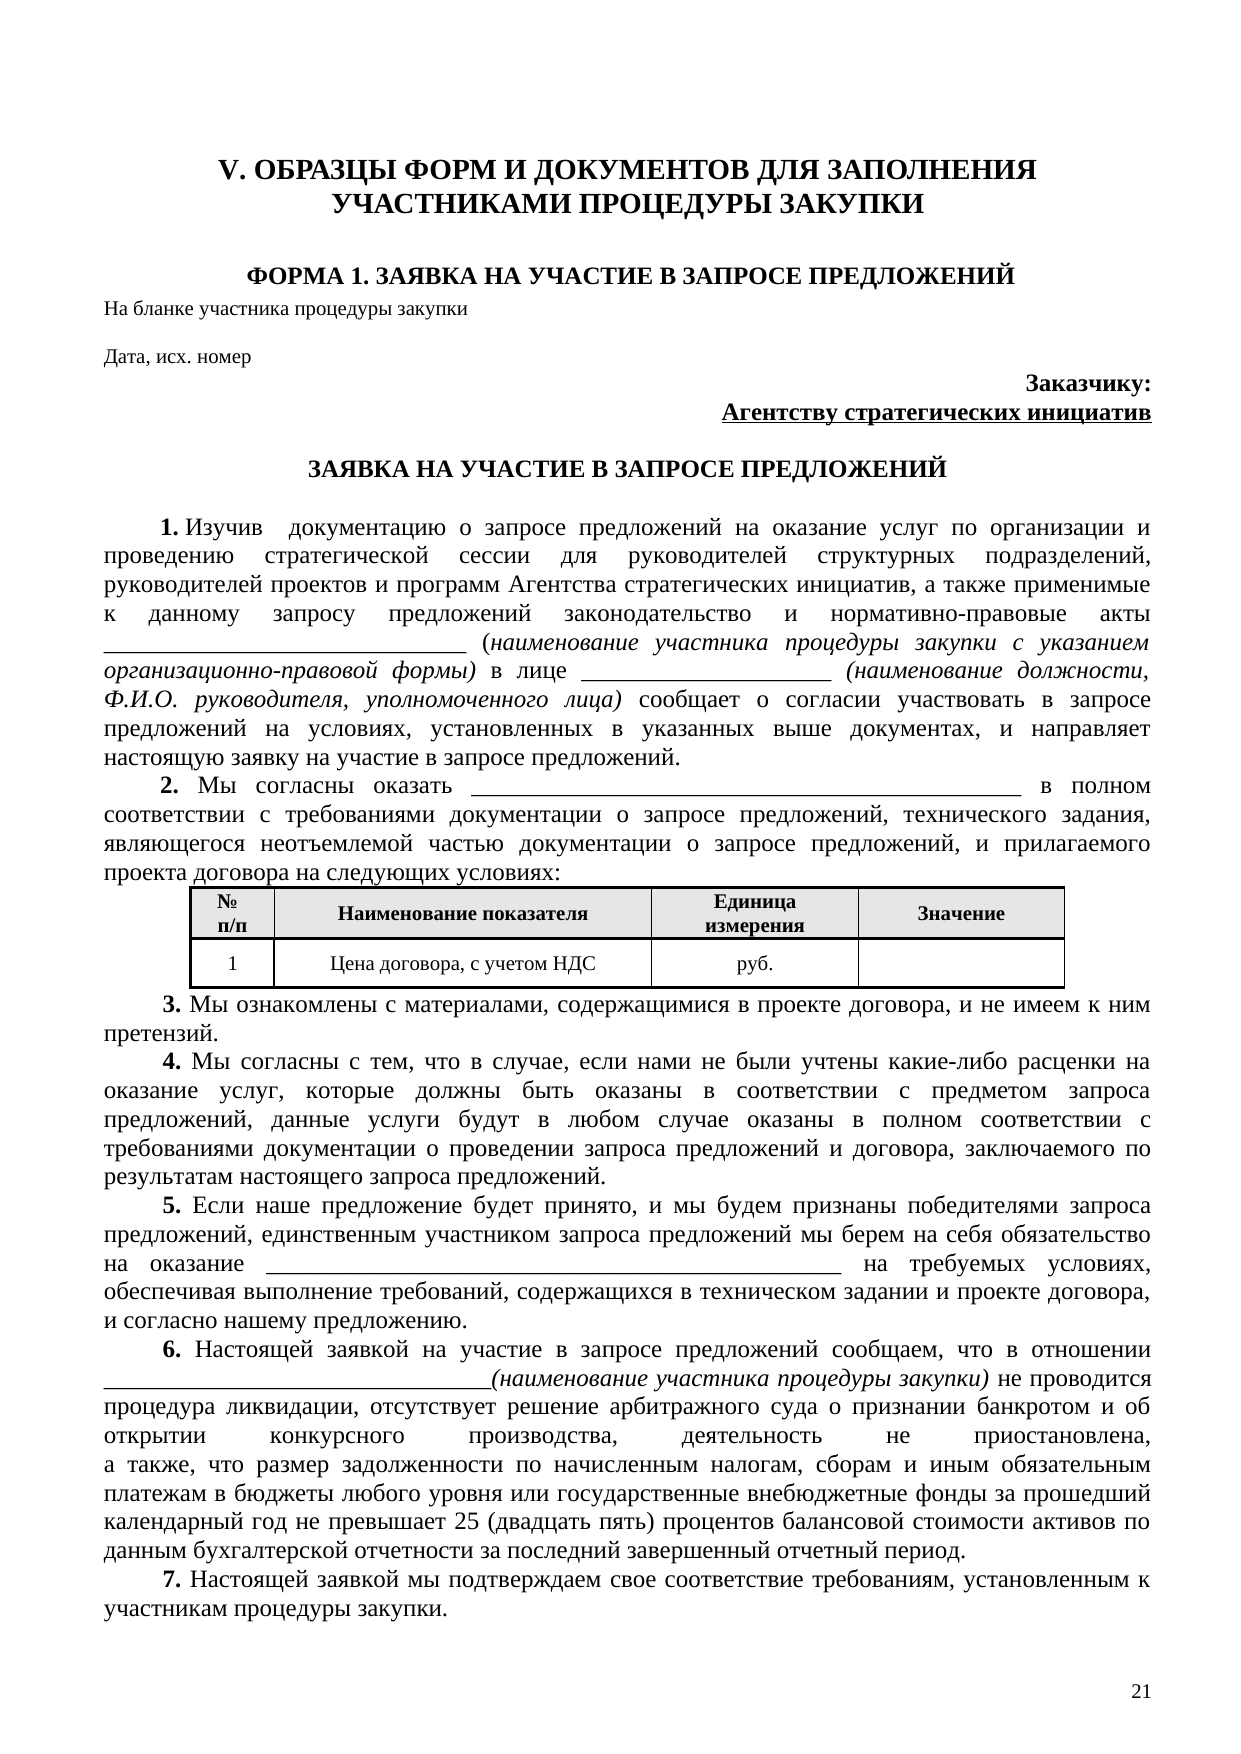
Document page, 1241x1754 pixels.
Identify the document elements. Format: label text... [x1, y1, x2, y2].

table_cell Цена договора, с учетом НДС [275, 940, 651, 986]
subtitle ФОРМА 1. ЗАЯВКА НА УЧАСТИЕ В ЗАПРОСЕ ПРЕДЛОЖЕНИЙ [103, 261, 1152, 289]
text 2. Мы согласны оказать ____________________________________________ в полном соответствии с требованиями документации о запросе предложений, технического задания, являющегося неотъемлемой частью документации о запросе предложений, и прилагаемого проекта договора на следующих условиях: [103, 771, 1152, 886]
table_header Наименование показателя [275, 889, 651, 937]
table_header Единица измерения [652, 889, 858, 937]
text 1. Изучив документацию о запросе предложений на оказание услуг по организации и проведению стратегической сессии для руководителей структурных подразделений, руководителей проектов и программ Агентства стратегических инициатив, а также применимые к данному запросу предложений законодательство и нормативно-правовые акты _____________________________ (наименование участника процедуры закупки с указанием организационно-правовой формы) в лице ____________________ (наименование должности, Ф.И.О. руководителя, уполномоченного лица) сообщает о согласии участвовать в запросе предложений на условиях, установленных в указанных выше документах, и направляет настоящую заявку на участие в запросе предложений. [103, 512, 1152, 771]
text 7. Настоящей заявкой мы подтверждаем свое соответствие требованиям, установленным к участникам процедуры закупки. [103, 1564, 1152, 1621]
table_cell [859, 940, 1064, 986]
table_cell руб. [652, 940, 858, 986]
table_cell 1 [192, 940, 273, 986]
table_header № п/п [192, 889, 274, 937]
text 4. Мы согласны с тем, что в случае, если нами не были учтены какие-либо расценки на оказание услуг, которые должны быть оказаны в соответствии с предметом запроса предложений, данные услуги будут в любом случае оказаны в полном соответствии с требованиями документации о проведении запроса предложений и договора, заключаемого по результатам настоящего запроса предложений. [103, 1046, 1152, 1190]
text Агентству стратегических инициатив [103, 397, 1152, 426]
table_header Значение [859, 889, 1064, 937]
text 3. Мы ознакомлены с материалами, содержащимися в проекте договора, и не имеем к ним претензий. [103, 989, 1152, 1046]
text 6. Настоящей заявкой на участие в запросе предложений сообщаем, что в отношении _______________________________(наименование участника процедуры закупки) не проводится процедура ликвидации, отсутствует решение арбитражного суда о признании банкротом и об открытии конкурсного производства, деятельность не приостановлена, а также, что размер задолженности по начисленным налогам, сборам и иным обязательным платежам в бюджеты любого уровня или государственные внебюджетные фонды за прошедший календарный год не превышает 25 (двадцать пять) процентов балансовой стоимости активов по данным бухгалтерской отчетности за последний завершенный отчетный период. [103, 1334, 1152, 1564]
text На бланке участника процедуры закупки [103, 296, 1152, 320]
subtitle V. ОБРАЗЦЫ ФОРМ И ДОКУМЕНТОВ ДЛЯ ЗАПОЛНЕНИЯ УЧАСТНИКАМИ ПРОЦЕДУРЫ ЗАКУПКИ [103, 152, 1152, 219]
text Заказчику: [103, 368, 1152, 397]
text Дата, исх. номер [103, 344, 1152, 368]
text 5. Если наше предложение будет принято, и мы будем признаны победителями запроса предложений, единственным участником запроса предложений мы берем на себя обязательство на оказание ______________________________________________ на требуемых условиях, обеспечивая выполнение требований, содержащихся в техническом задании и проекте договора, и согласно нашему предложению. [103, 1190, 1152, 1334]
text ЗАЯВКА НА УЧАСТИЕ В ЗАПРОСЕ ПРЕДЛОЖЕНИЙ [103, 454, 1152, 483]
